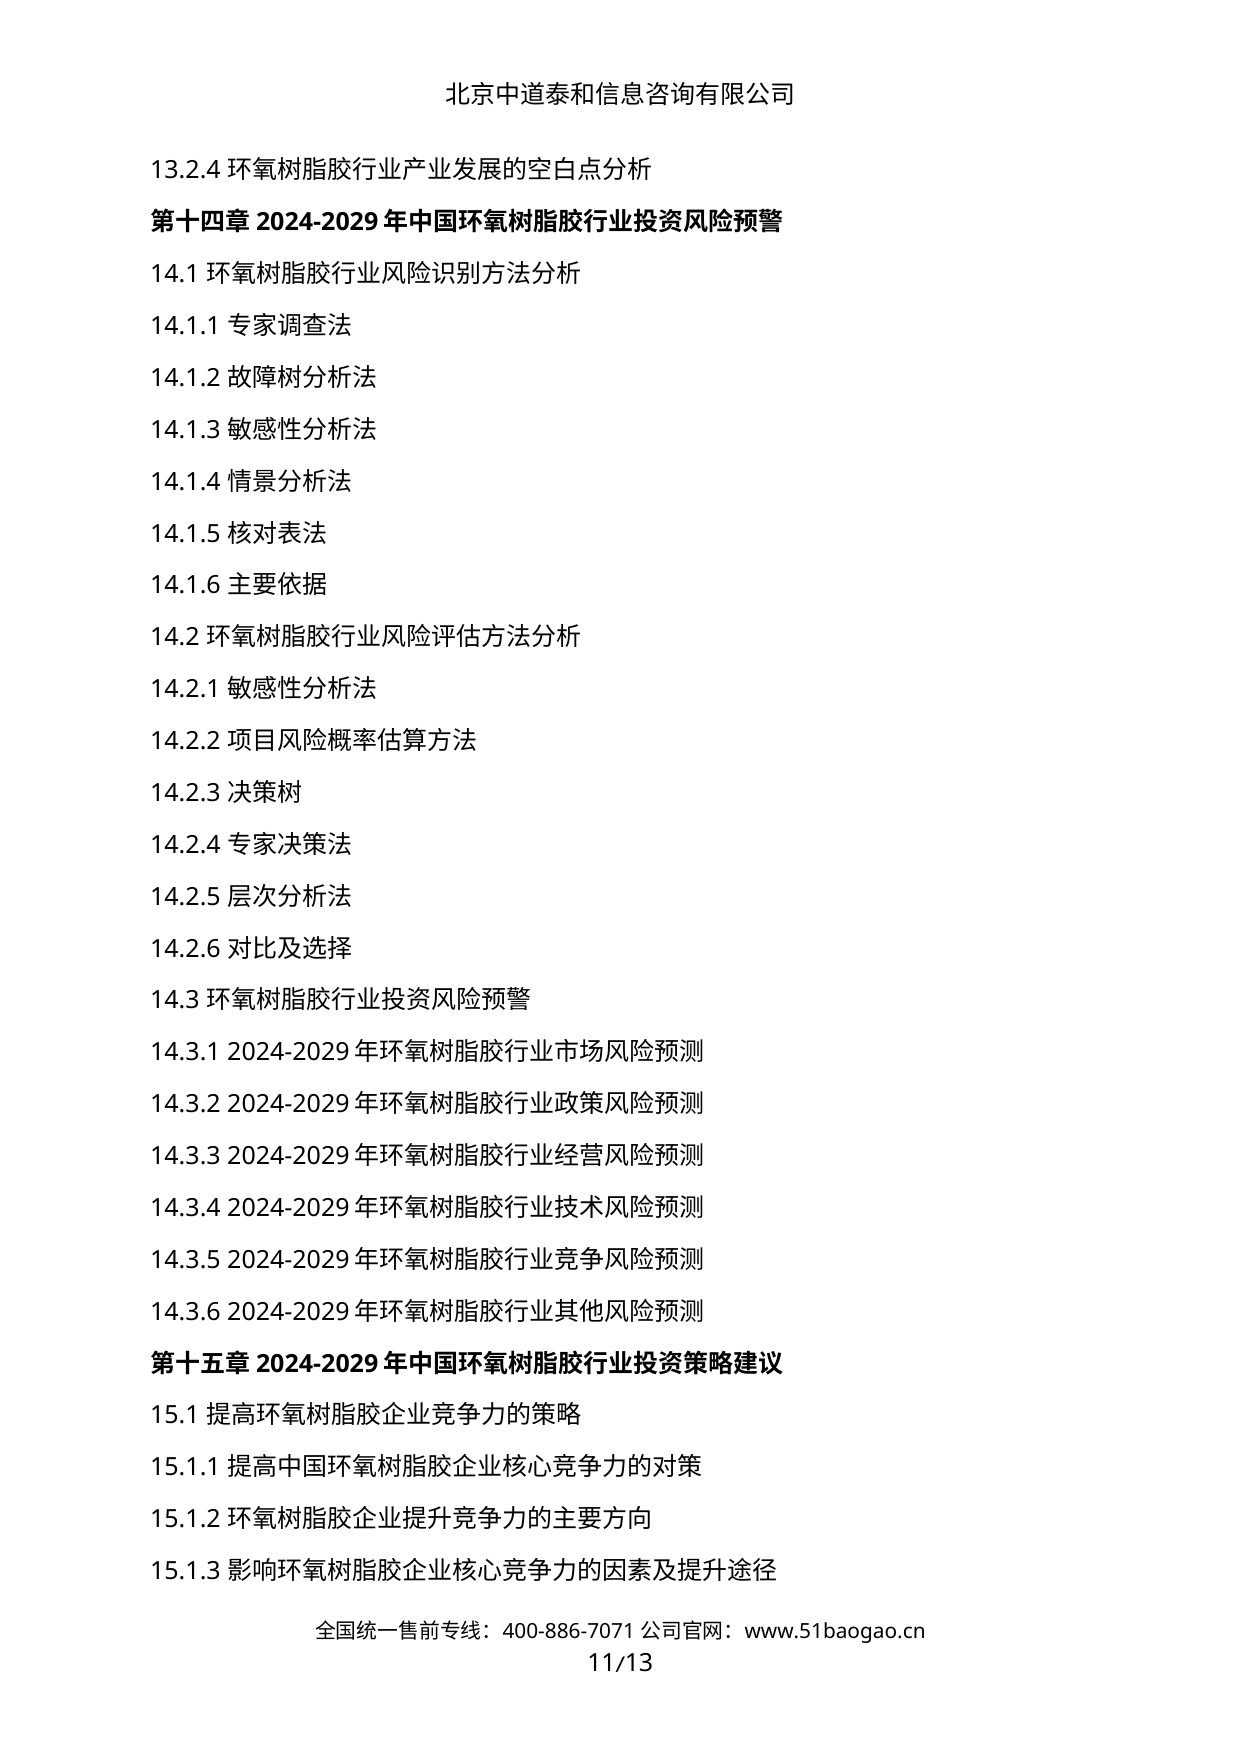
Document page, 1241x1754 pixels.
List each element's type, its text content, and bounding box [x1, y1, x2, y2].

text 14.1.5 核对表法 [150, 513, 1090, 549]
text 14.2.3 决策树 [150, 772, 1090, 809]
text 14.2.5 层次分析法 [150, 876, 1090, 912]
text 14.1 环氧树脂胶行业风险识别方法分析 [150, 254, 1090, 290]
text 13.2.4 环氧树脂胶行业产业发展的空白点分析 [150, 150, 1090, 186]
text 14.1.2 故障树分析法 [150, 357, 1090, 394]
text 14.2 环氧树脂胶行业风险评估方法分析 [150, 617, 1090, 653]
text 14.2.1 敏感性分析法 [150, 669, 1090, 705]
text 14.3.1 2024-2029年环氧树脂胶行业市场风险预测 [150, 1032, 1090, 1068]
text 14.3 环氧树脂胶行业投资风险预警 [150, 980, 1090, 1016]
text 14.3.4 2024-2029年环氧树脂胶行业技术风险预测 [150, 1187, 1090, 1224]
text 14.1.1 专家调查法 [150, 306, 1090, 342]
text 第十五章 2024-2029年中国环氧树脂胶行业投资策略建议 [150, 1343, 1090, 1379]
text 15.1.2 环氧树脂胶企业提升竞争力的主要方向 [150, 1499, 1090, 1535]
text 15.1.3 影响环氧树脂胶企业核心竞争力的因素及提升途径 [150, 1551, 1090, 1587]
text 14.1.3 敏感性分析法 [150, 409, 1090, 446]
text 14.3.2 2024-2029年环氧树脂胶行业政策风险预测 [150, 1084, 1090, 1120]
text 15.1.1 提高中国环氧树脂胶企业核心竞争力的对策 [150, 1447, 1090, 1483]
text 14.1.6 主要依据 [150, 565, 1090, 601]
text 14.3.5 2024-2029年环氧树脂胶行业竞争风险预测 [150, 1239, 1090, 1276]
text 14.1.4 情景分析法 [150, 461, 1090, 497]
text 14.3.6 2024-2029年环氧树脂胶行业其他风险预测 [150, 1291, 1090, 1327]
text 14.2.6 对比及选择 [150, 928, 1090, 964]
text 14.2.4 专家决策法 [150, 824, 1090, 861]
text 第十四章 2024-2029年中国环氧树脂胶行业投资风险预警 [150, 202, 1090, 238]
text 15.1 提高环氧树脂胶企业竞争力的策略 [150, 1395, 1090, 1431]
text 14.3.3 2024-2029年环氧树脂胶行业经营风险预测 [150, 1136, 1090, 1172]
text 14.2.2 项目风险概率估算方法 [150, 721, 1090, 757]
